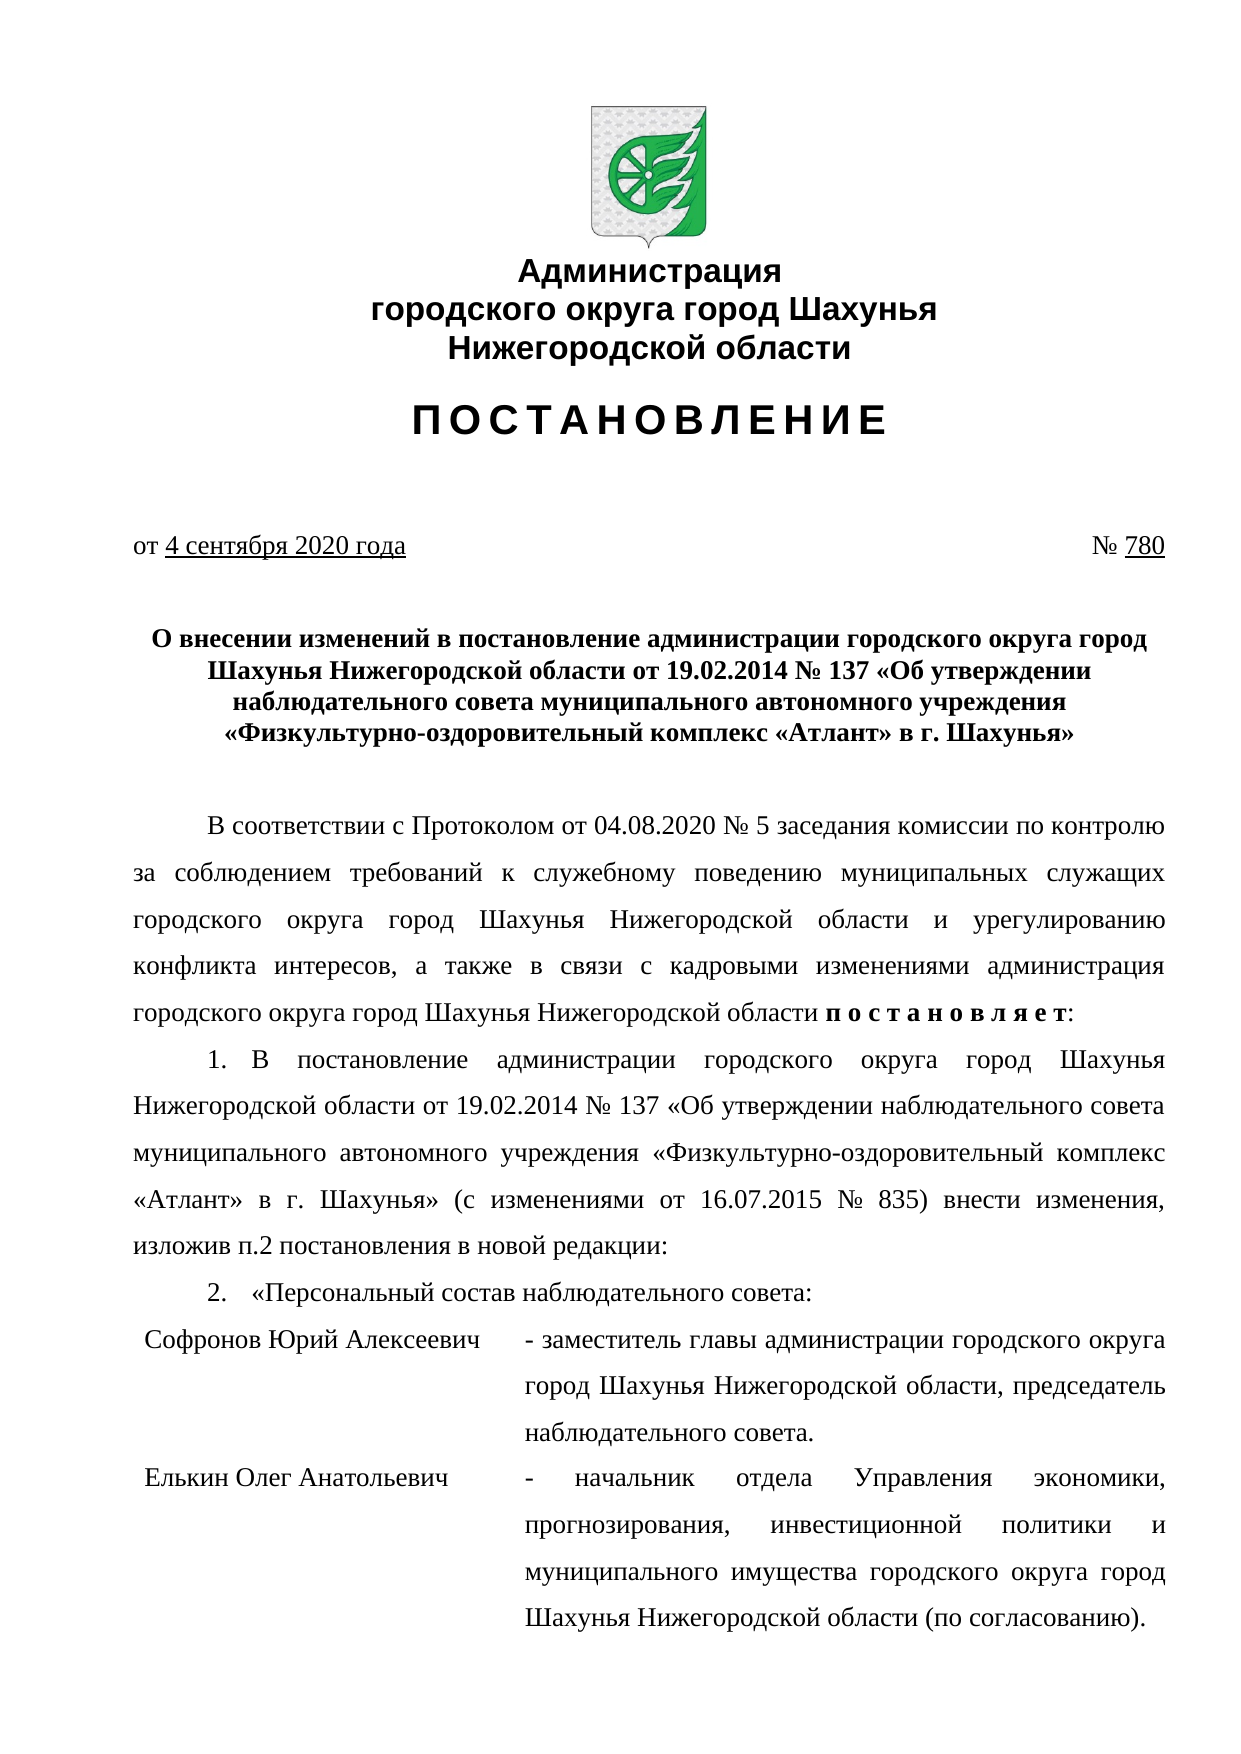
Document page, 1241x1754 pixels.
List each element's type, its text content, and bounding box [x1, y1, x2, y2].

text от 4 сентября 2020 года № 780 [133, 529, 1166, 560]
table_header Администрация городского округа город Шахунья Нижегородской области П О С Т А Н О В Л Е Н И Е [126, 104, 1173, 443]
table_cell Елькин Олег Анатольевич [133, 1462, 513, 1647]
text О внесении изменений в постановление администрации городского округа город Шахунья Нижегородской области от 19.02.2014 № 137 «Об утверждении наблюдательного совета муниципального автономного учреждения «Физкультурно-оздоровительный комплекс «Атлант» в г. Шахунья» [133, 623, 1166, 747]
table_header Софронов Юрий Алексеевич [133, 1323, 513, 1462]
table_header - заместитель главы администрации городского округа город Шахунья Нижегородской области, председатель наблюдательного совета. [513, 1323, 1178, 1462]
list В постановление администрации городского округа город Шахунья Нижегородской области от 19.02.2014 № 137 «Об утверждении наблюдательного совета муниципального автономного учреждения «Физкультурно-оздоровительный комплекс «Атлант» в г. Шахунья» (с изменениями от 16.07.2015 № 835) внести изменения, изложив п.2 постановления в новой редакции: [133, 1043, 1166, 1261]
picture [585, 103, 714, 251]
table_cell - начальник отдела Управления экономики, прогнозирования, инвестиционной политики и муниципального имущества городского округа город Шахунья Нижегородской области (по согласованию). [513, 1462, 1178, 1647]
list «Персональный состав наблюдательного совета: [133, 1276, 1166, 1307]
text В соответствии с Протоколом от 04.08.2020 № 5 заседания комиссии по контролю за соблюдением требований к служебному поведению муниципальных служащих городского округа город Шахунья Нижегородской области и урегулированию конфликта интересов, а также в связи с кадровыми изменениями администрация городского округа город Шахунья Нижегородской области п о с т а н о в л я е т: [133, 809, 1166, 1027]
